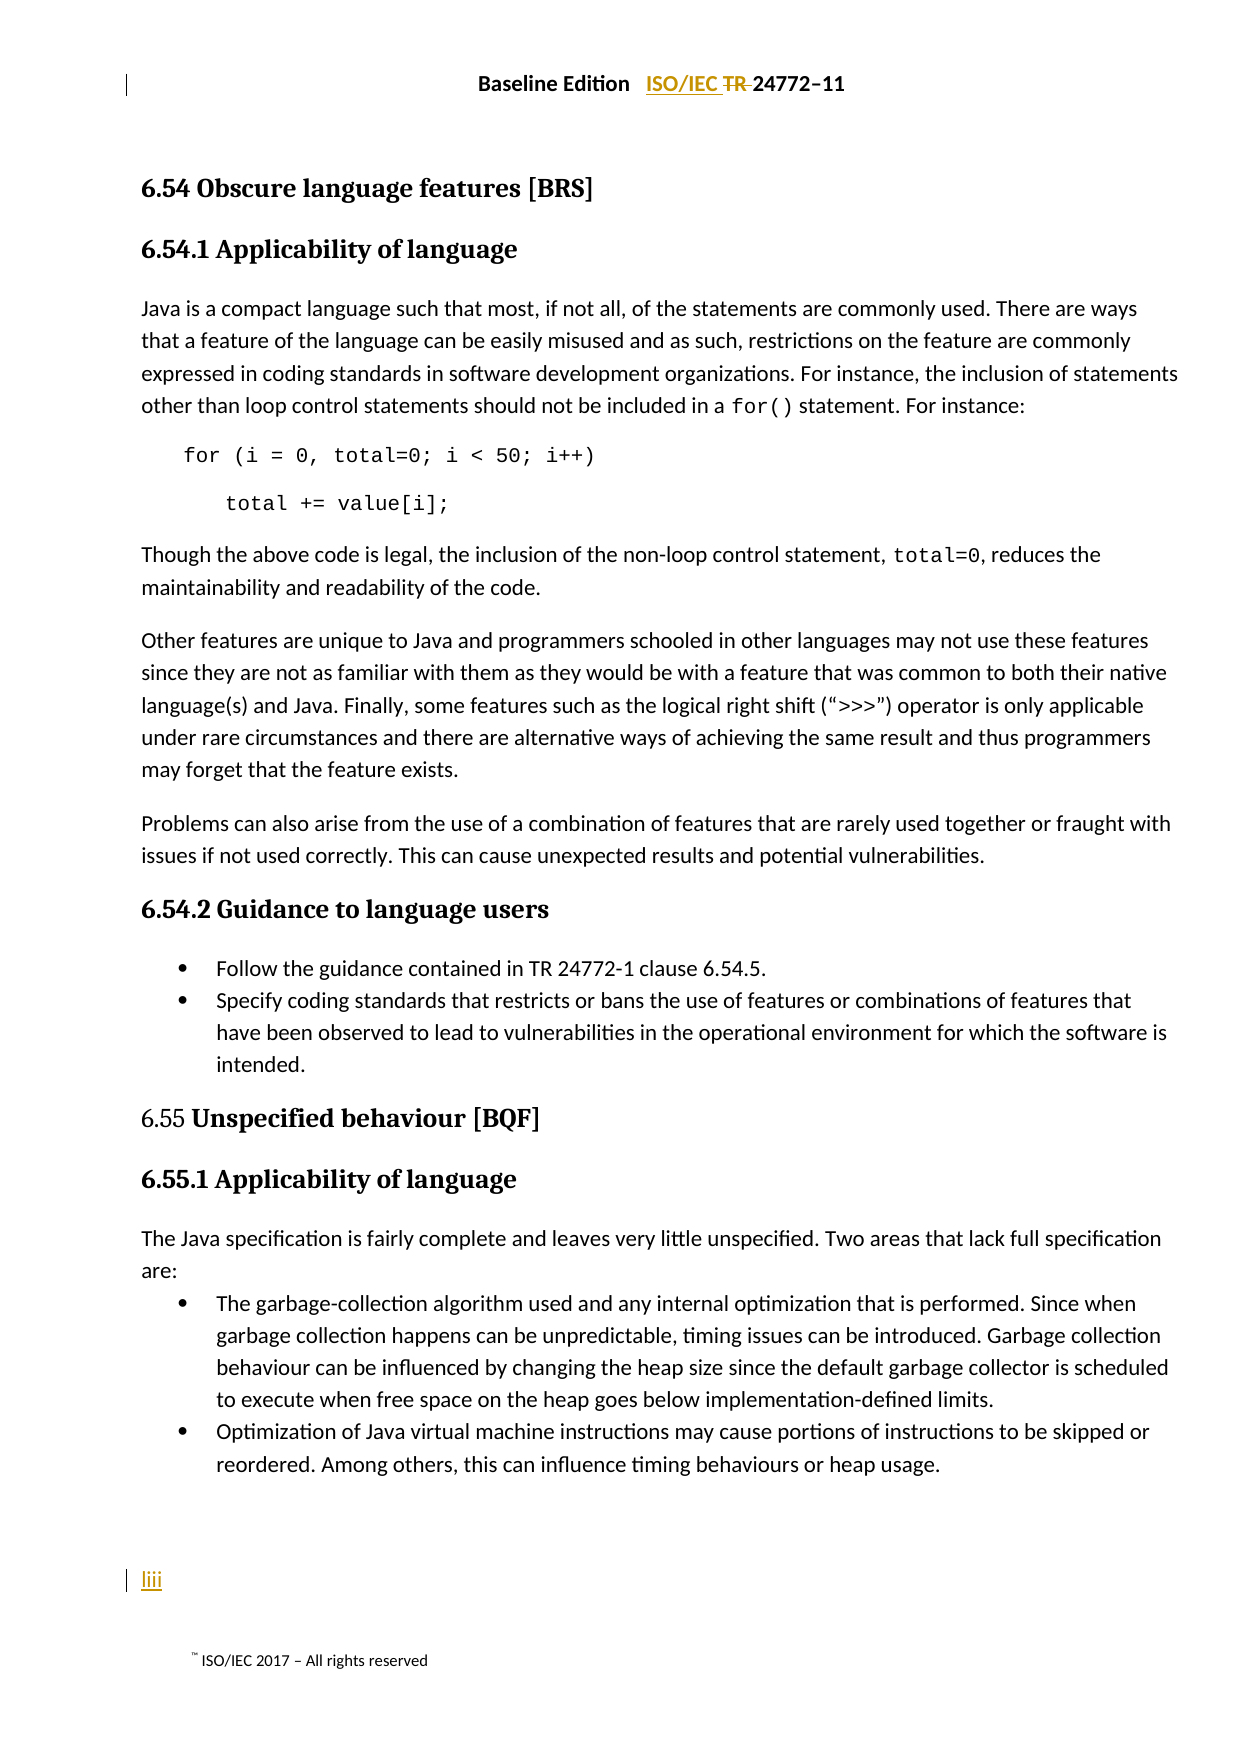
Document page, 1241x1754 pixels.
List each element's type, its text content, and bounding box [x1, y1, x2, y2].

subtitle 6.55.1 Applicability of language [141, 1164, 1182, 1195]
subtitle 6.54 Obscure language features [BRS] [141, 173, 1182, 205]
subtitle 6.54.1 Applicability of language [141, 234, 1182, 265]
text total += value[i]; [183, 493, 1182, 516]
text for (i = 0, total=0; i < 50; i++) [141, 444, 1182, 468]
list Specify coding standards that restricts or bans the use of features or combinations of features that have been observed to lead to vulnerabilities in the operational environment for which the software is intended. [178, 986, 1182, 1078]
subtitle 6.54.2 Guidance to language users [141, 894, 1182, 925]
text Other features are unique to Java and programmers schooled in other languages may not use these features since they are not as familiar with them as they would be with a feature that was common to both their native language(s) and Java. Finally, some features such as the logical right shift (“>>>”) operator is only applicable under rare circumstances and there are alternative ways of achieving the same result and thus programmers may forget that the feature exists. [141, 626, 1182, 784]
text Though the above code is legal, the inclusion of the non-loop control statement, total=0, reduces the maintainability and readability of the code. [141, 541, 1182, 601]
list The garbage-collection algorithm used and any internal optimization that is performed. Since when garbage collection happens can be unpredictable, timing issues can be introduced. Garbage collection behaviour can be influenced by changing the heap size since the default garbage collector is scheduled to execute when free space on the heap goes below implementation-defined limits. [178, 1289, 1182, 1413]
subtitle 6.55 Unspecified behaviour [BQF] [141, 1103, 1182, 1135]
list Follow the guidance contained in TR 24772-1 clause 6.54.5. [178, 954, 1182, 982]
text The Java specification is fairly complete and leaves very little unspecified. Two areas that lack full specification are: [141, 1224, 1182, 1284]
list Optimization of Java virtual machine instructions may cause portions of instructions to be skipped or reordered. Among others, this can influence timing behaviours or heap usage. [178, 1417, 1182, 1478]
text Problems can also arise from the use of a combination of features that are rarely used together or fraught with issues if not used correctly. This can cause unexpected results and potential vulnerabilities. [141, 809, 1182, 869]
text Java is a compact language such that most, if not all, of the statements are commonly used. There are ways that a feature of the language can be easily misused and as such, restrictions on the feature are commonly expressed in coding standards in software development organizations. For instance, the inclusion of statements other than loop control statements should not be included in a for() statement. For instance: [141, 294, 1182, 419]
